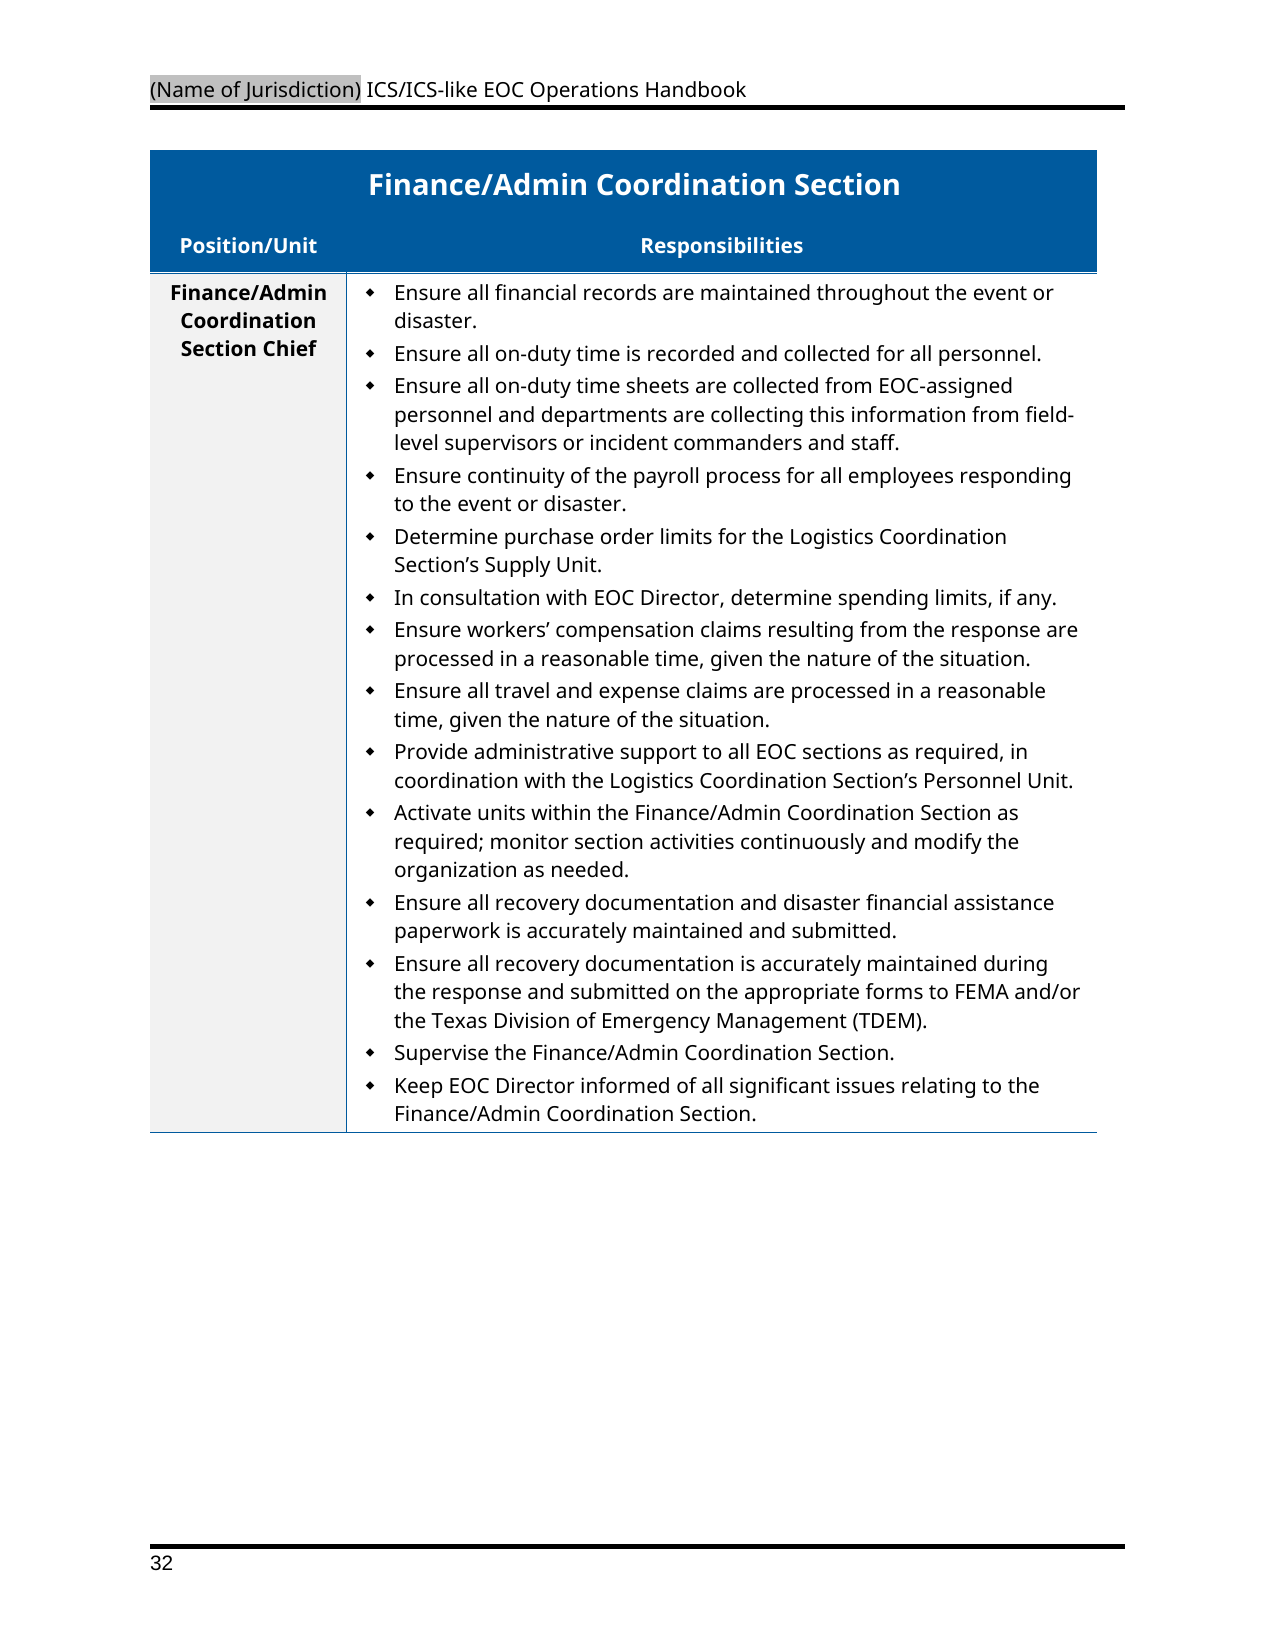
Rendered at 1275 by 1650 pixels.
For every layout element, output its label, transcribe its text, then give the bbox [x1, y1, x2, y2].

table_cell Ensure all financial records are maintained throughout the event or disaster. Ensure all on-duty time is recorded and collected for all personnel. Ensure all on-duty time sheets are collected from EOC-assigned personnel and departments are collecting this information from field-level supervisors or incident commanders and staff. Ensure continuity of the payroll process for all employees responding to the event or disaster. Determine purchase order limits for the Logistics Coordination Section’s Supply Unit. In consultation with EOC Director, determine spending limits, if any. Ensure workers’ compensation claims resulting from the response are processed in a reasonable time, given the nature of the situation. Ensure all travel and expense claims are processed in a reasonable time, given the nature of the situation. Provide administrative support to all EOC sections as required, in coordination with the Logistics Coordination Section’s Personnel Unit. Activate units within the Finance/Admin Coordination Section as required; monitor section activities continuously and modify the organization as needed. Ensure all recovery documentation and disaster financial assistance paperwork is accurately maintained and submitted. Ensure all recovery documentation is accurately maintained during the response and submitted on the appropriate forms to FEMA and/or the Texas Division of Emergency Management (TDEM). Supervise the Finance/Admin Coordination Section. Keep EOC Director informed of all significant issues relating to the Finance/Admin Coordination Section. [347, 274, 1097, 1132]
table_cell Position/Unit [150, 219, 346, 272]
table_cell Responsibilities [347, 219, 1097, 272]
table_header [150, 151, 161, 218]
table_cell Finance/Admin Coordination Section Chief [150, 274, 346, 1132]
